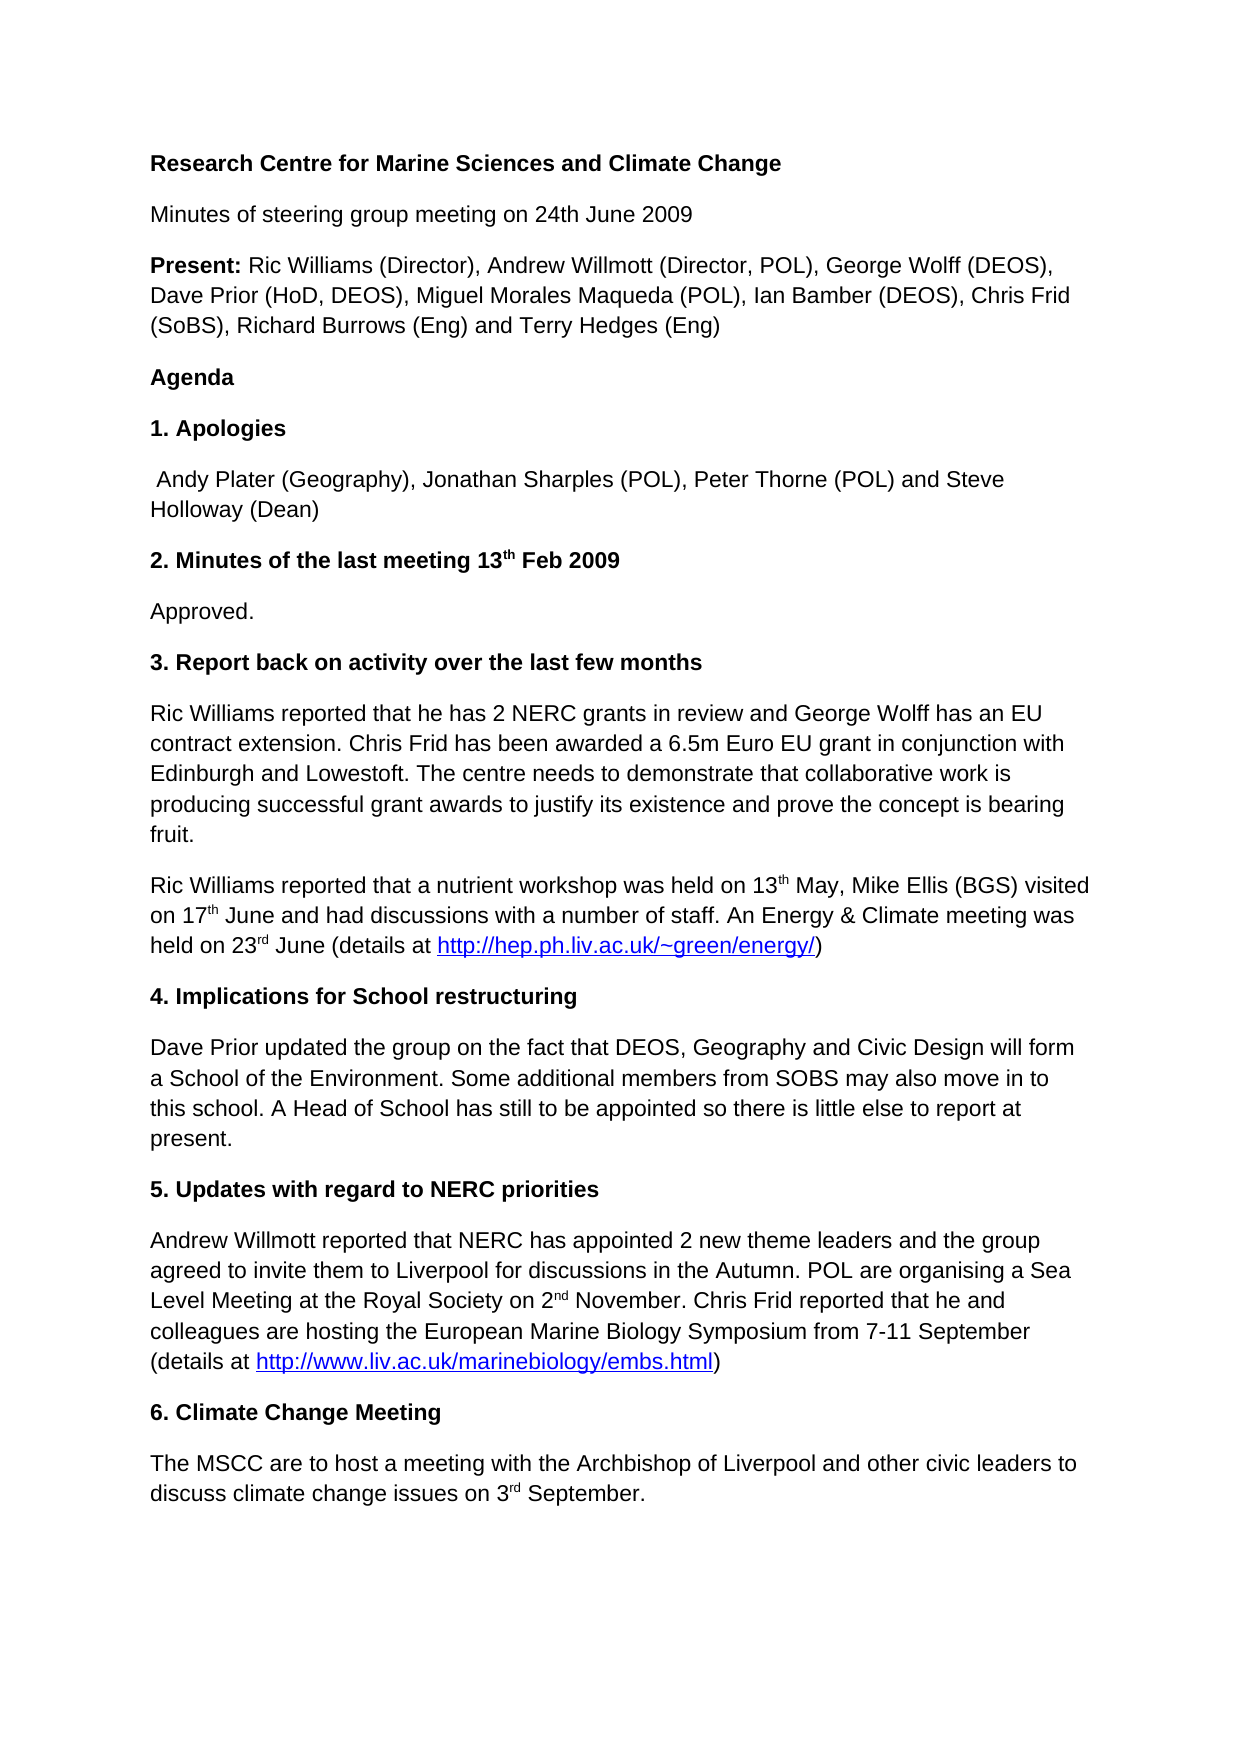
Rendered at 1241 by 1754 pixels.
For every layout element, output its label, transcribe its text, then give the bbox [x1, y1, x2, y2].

text Present: Ric Williams (Director), Andrew Willmott (Director, POL), George Wolff (DEOS), Dave Prior (HoD, DEOS), Miguel Morales Maqueda (POL), Ian Bamber (DEOS), Chris Frid (SoBS), Richard Burrows (Eng) and Terry Hedges (Eng) [150, 252, 1090, 339]
text 2. Minutes of the last meeting 13th Feb 2009 [150, 547, 1090, 573]
text Agenda [150, 363, 1090, 390]
text Minutes of steering group meeting on 24th June 2009 [150, 201, 1090, 227]
text 4. Implications for School restructuring [150, 983, 1090, 1010]
text The MSCC are to host a meeting with the Archbishop of Liverpool and other civic leaders to discuss climate change issues on 3rd September. [150, 1450, 1090, 1507]
text Ric Williams reported that he has 2 NERC grants in review and George Wolff has an EU contract extension. Chris Frid has been awarded a 6.5m Euro EU grant in conjunction with Edinburgh and Lowestoft. The centre needs to demonstrate that collaborative work is producing successful grant awards to justify its existence and prove the concept is bearing fruit. [150, 700, 1090, 847]
text 5. Updates with regard to NERC priorities [150, 1176, 1090, 1202]
text 6. Climate Change Meeting [150, 1399, 1090, 1425]
text Research Centre for Marine Sciences and Climate Change [150, 150, 1090, 176]
text Dave Prior updated the group on the fact that DEOS, Geography and Civic Design will form a School of the Environment. Some additional members from SOBS may also move in to this school. A Head of School has still to be appointed so there is little else to report at present. [150, 1034, 1090, 1151]
text Ric Williams reported that a nutrient workshop was held on 13th May, Mike Ellis (BGS) visited on 17th June and had discussions with a number of staff. An Energy & Climate meeting was held on 23rd June (details at http://hep.ph.liv.ac.uk/~green/energy/) [150, 872, 1090, 959]
text 3. Report back on activity over the last few months [150, 649, 1090, 675]
text Andrew Willmott reported that NERC has appointed 2 new theme leaders and the group agreed to invite them to Liverpool for discussions in the Autumn. POL are organising a Sea Level Meeting at the Royal Society on 2nd November. Chris Frid reported that he and colleagues are hosting the European Marine Biology Symposium from 7-11 September (details at http://www.liv.ac.uk/marinebiology/embs.html) [150, 1227, 1090, 1374]
text Approved. [150, 598, 1090, 624]
text 1. Apologies [150, 414, 1090, 441]
text Andy Plater (Geography), Jonathan Sharples (POL), Peter Thorne (POL) and Steve Holloway (Dean) [150, 466, 1090, 522]
